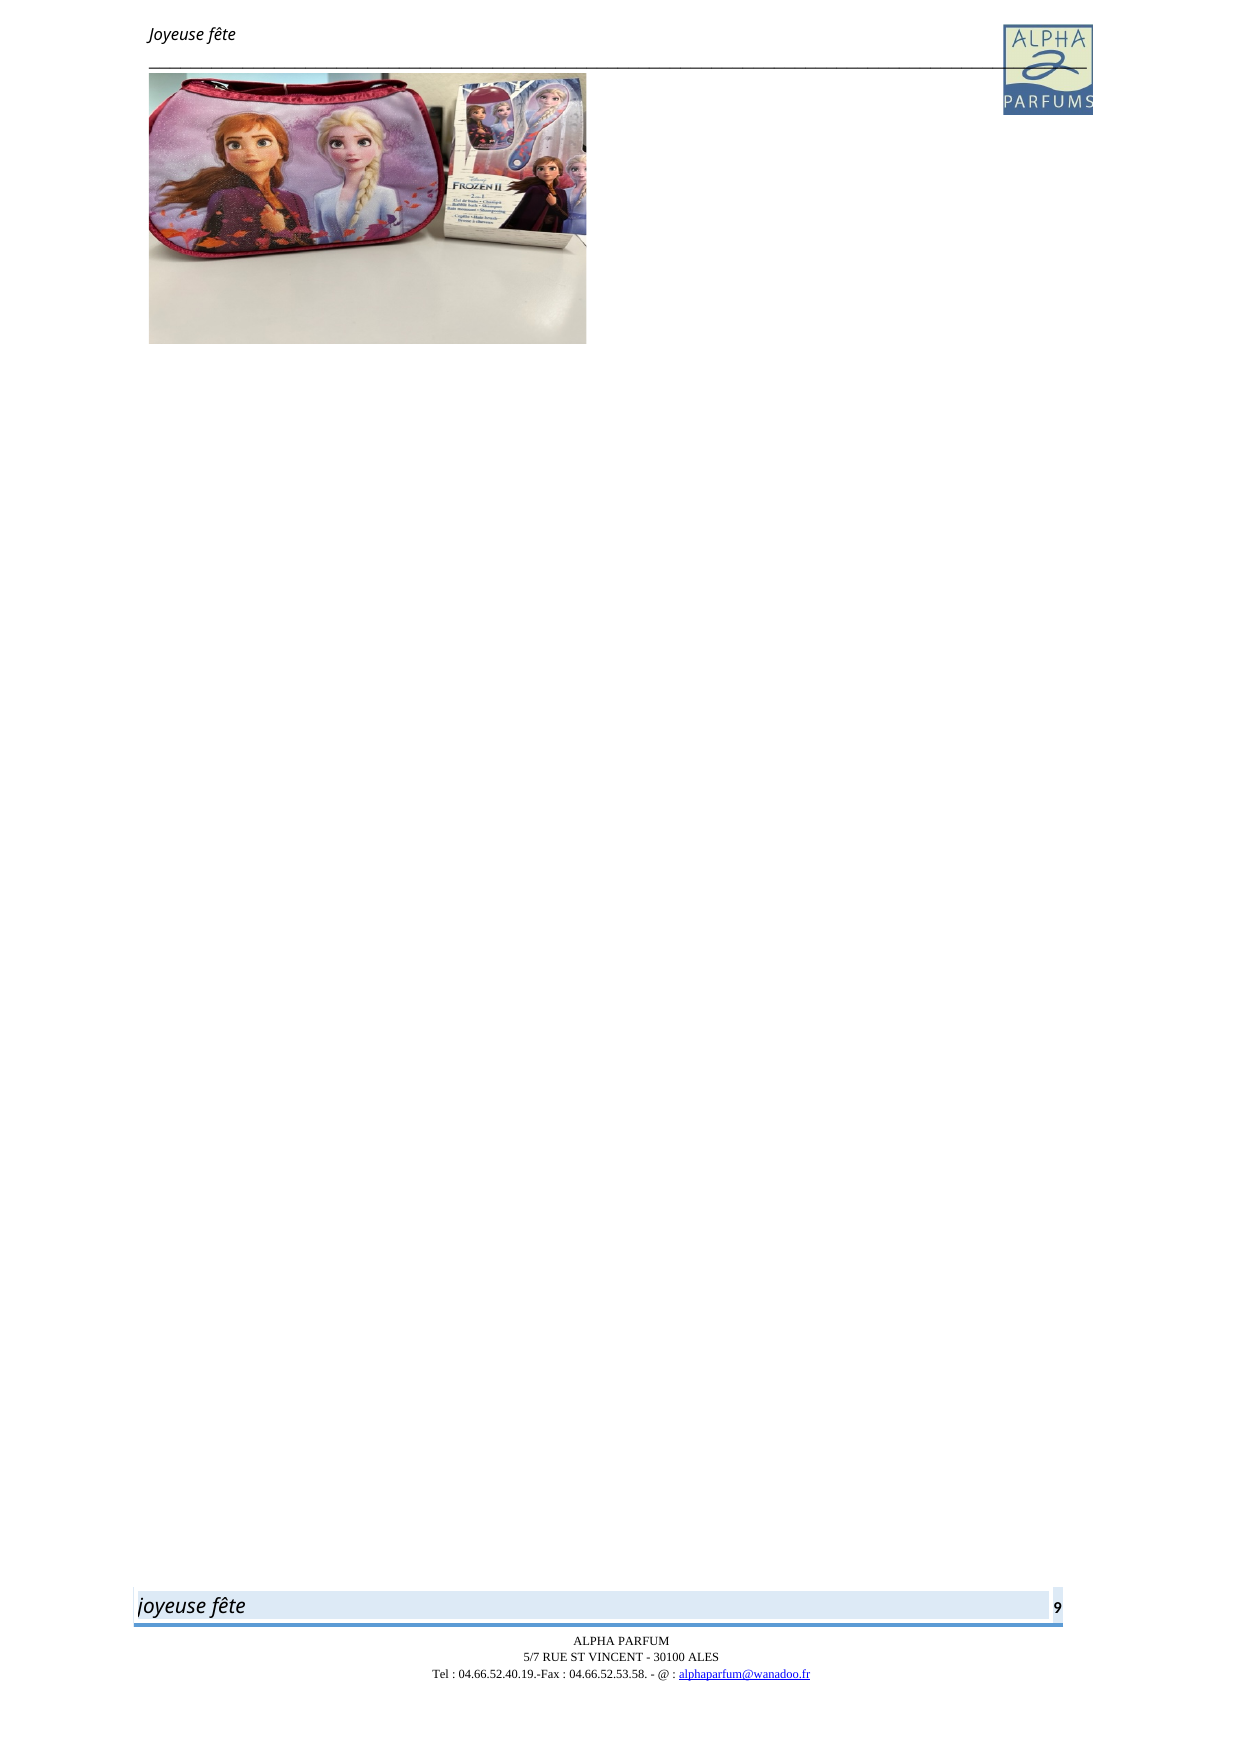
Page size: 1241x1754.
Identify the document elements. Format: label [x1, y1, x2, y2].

picture [1003, 24, 1093, 115]
picture [148, 73, 587, 344]
